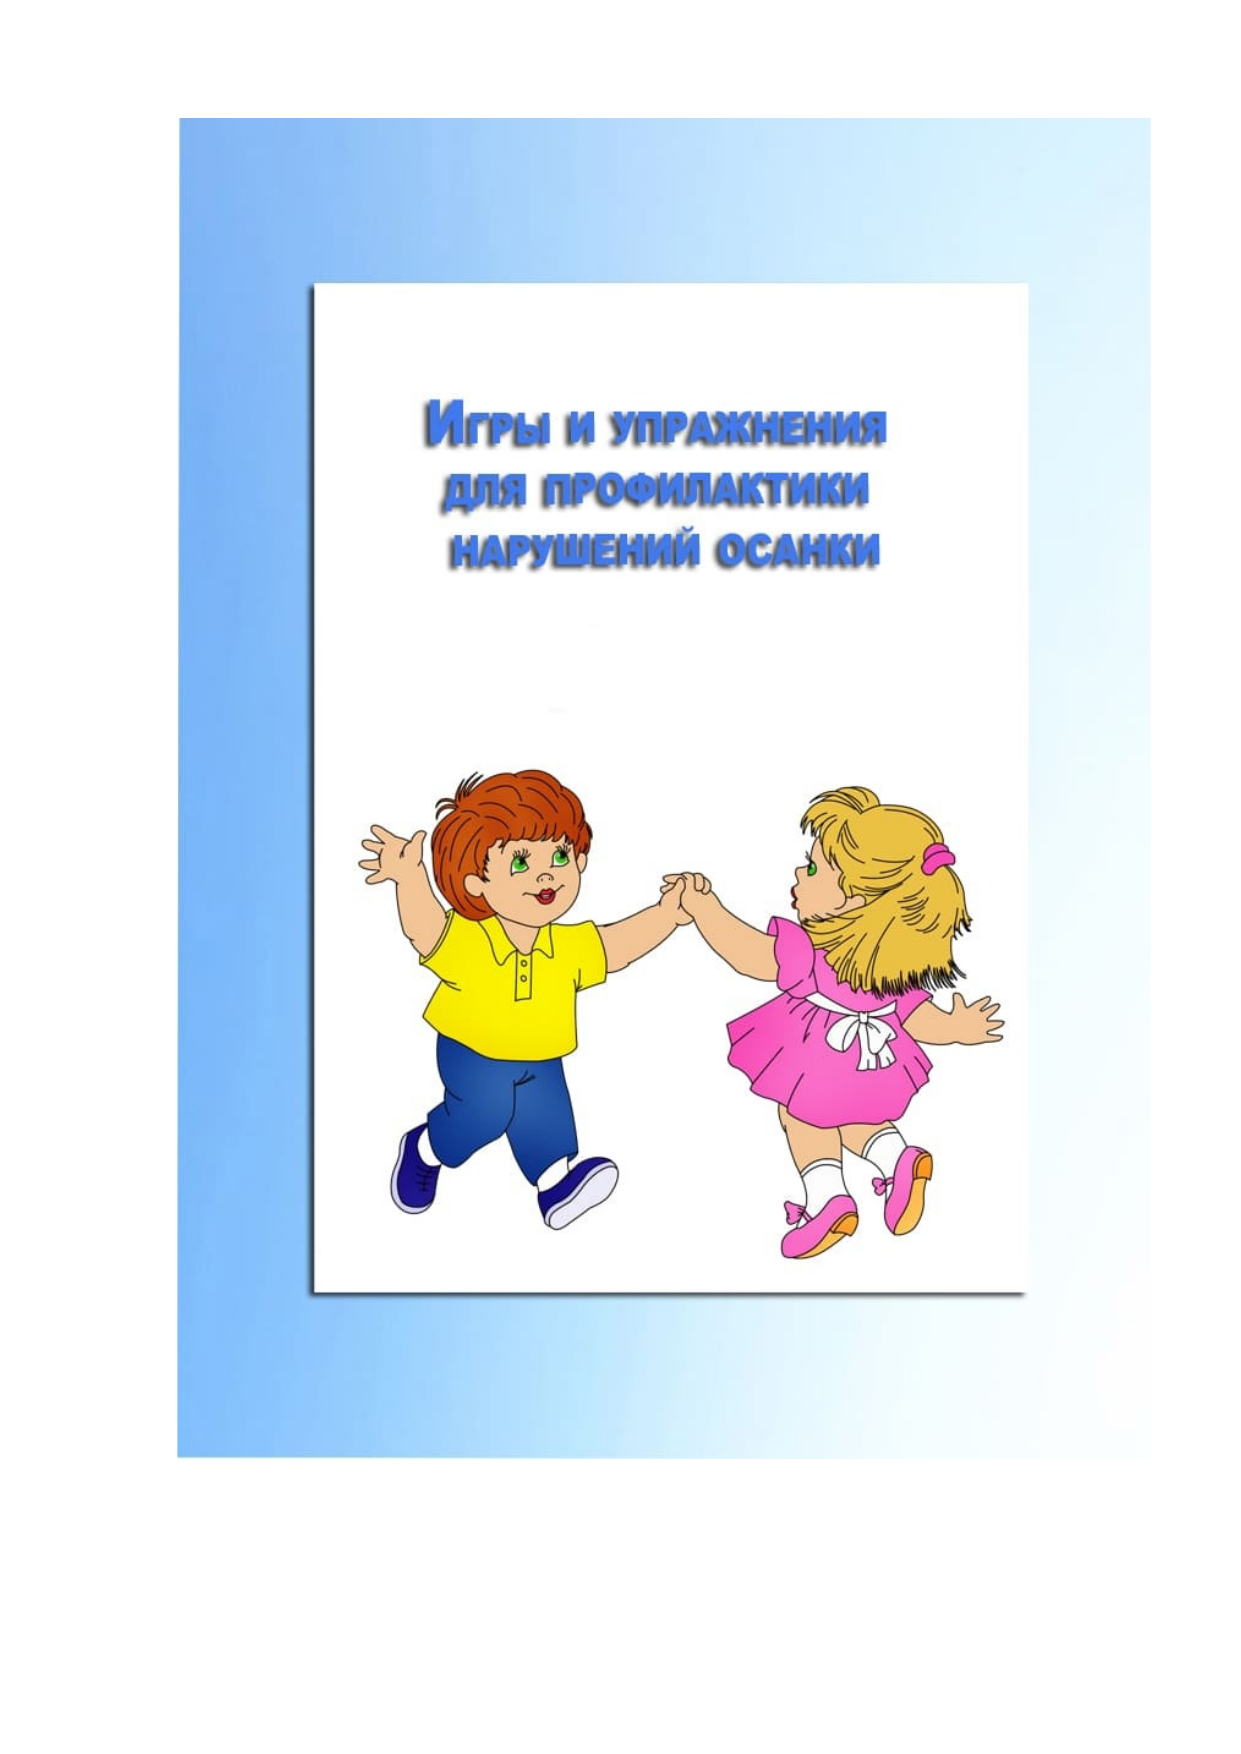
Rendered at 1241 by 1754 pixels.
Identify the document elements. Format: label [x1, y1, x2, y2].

picture [177, 118, 1151, 1459]
